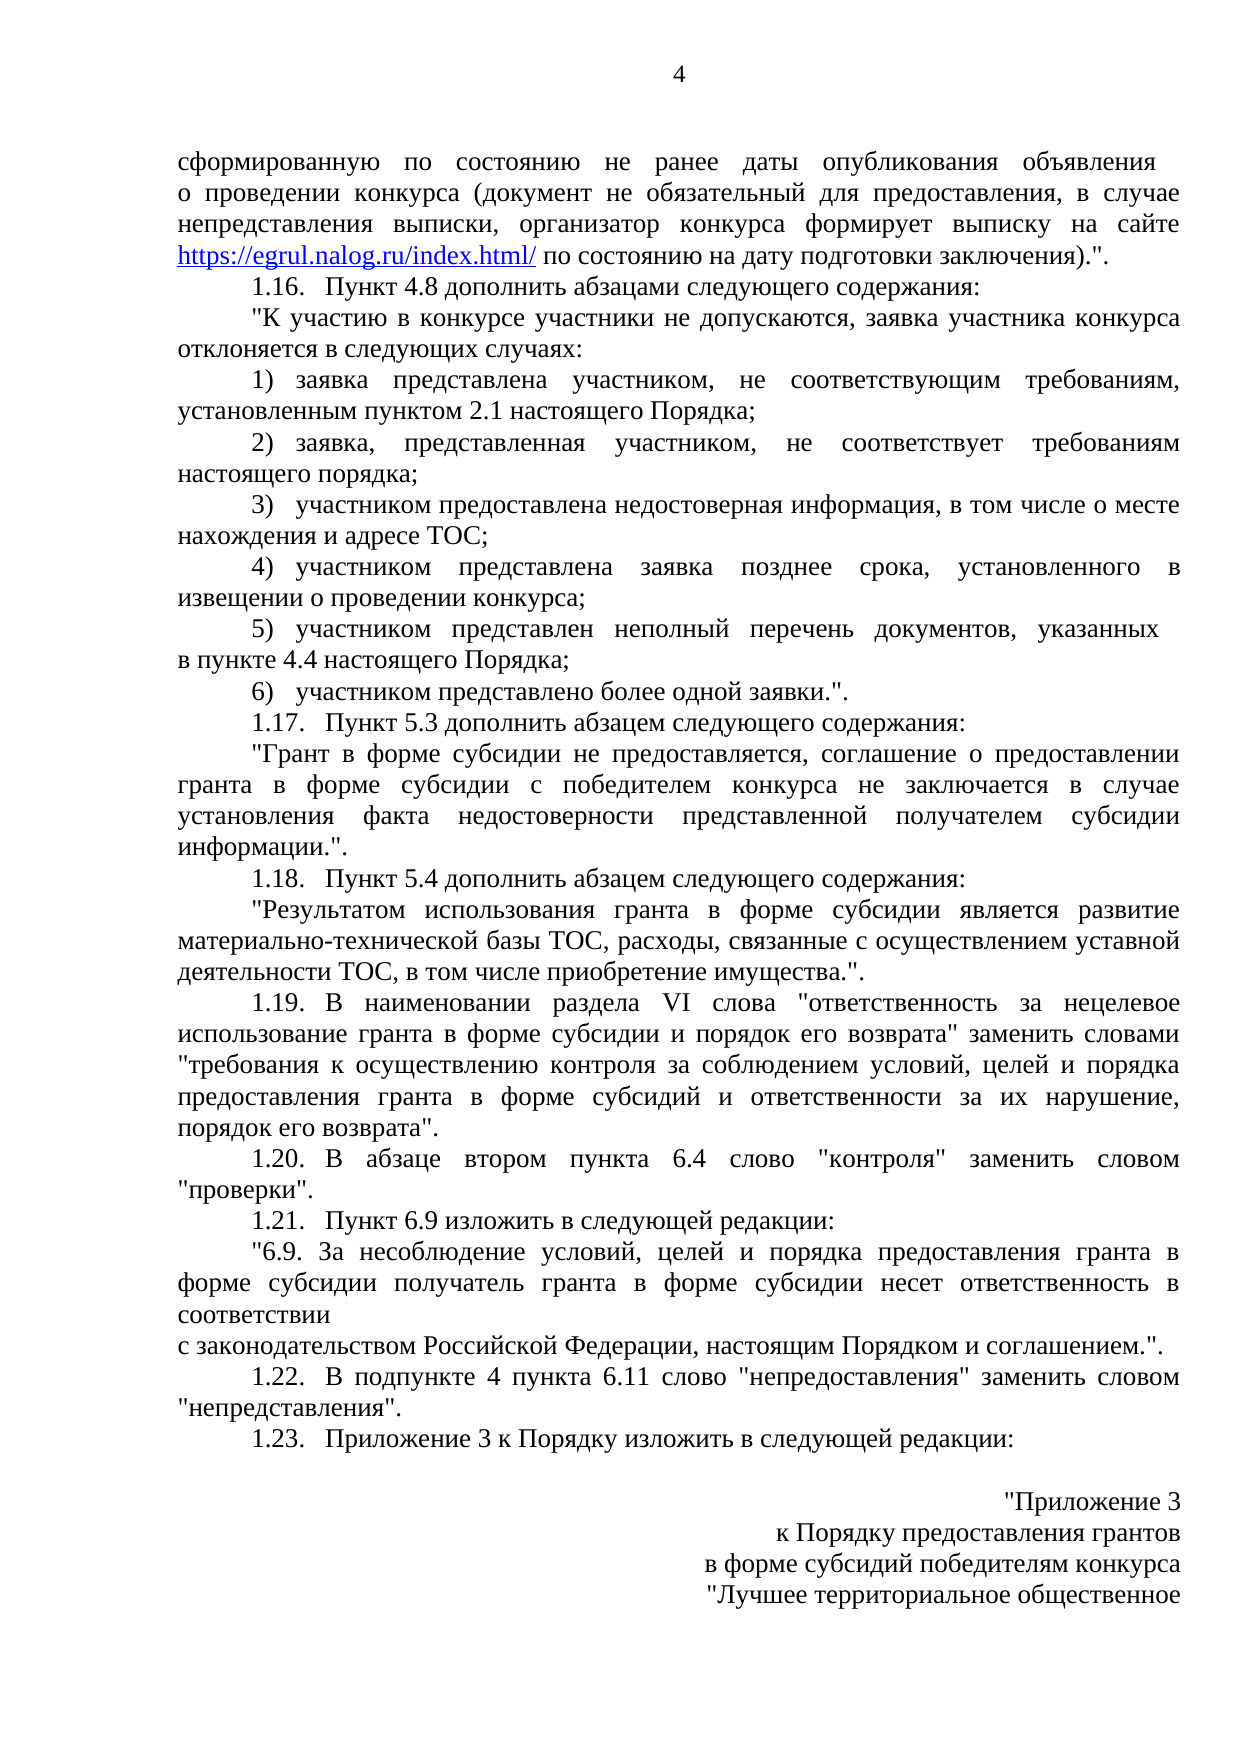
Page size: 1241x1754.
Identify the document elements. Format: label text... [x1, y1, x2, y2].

text "Результатом использования гранта в форме субсидии является развитие материально-технической базы ТОС, расходы, связанные с осуществлением уставной деятельности ТОС, в том числе приобретение имущества.". [177, 893, 1181, 986]
text "Лучшее территориальное общественное [177, 1578, 1181, 1609]
text 1.18. Пункт 5.4 дополнить абзацем следующего содержания: [177, 862, 1181, 893]
text 5) участником представлен неполный перечень документов, указанных в пункте 4.4 настоящего Порядка; [177, 612, 1181, 675]
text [177, 145, 1181, 270]
text 2) заявка, представленная участником, не соответствует требованиям настоящего порядка; [177, 426, 1181, 488]
text 6) участником представлено более одной заявки.". [177, 675, 1181, 706]
title 1.19. В наименовании раздела VI слова "ответственность за нецелевое использование гранта в форме субсидии и порядок его возврата" заменить словами "требования к осуществлению контроля за соблюдением условий, целей и порядка предоставления гранта в форме субсидий и ответственности за их нарушение, порядок его возврата". [177, 986, 1181, 1142]
text "Приложение 3 [177, 1484, 1181, 1516]
text 1.16. Пункт 4.8 дополнить абзацами следующего содержания: [177, 270, 1181, 301]
text "6.9. За несоблюдение условий, целей и порядка предоставления гранта в форме субсидии получатель гранта в форме субсидии несет ответственность в соответствии с законодательством Российской Федерации, настоящим Порядком и соглашением.". [177, 1235, 1181, 1360]
text "К участию в конкурсе участники не допускаются, заявка участника конкурса отклоняется в следующих случаях: [177, 301, 1181, 363]
title 1.20. В абзаце втором пункта 6.4 слово "контроля" заменить словом "проверки". [177, 1142, 1181, 1204]
text 4) участником представлена заявка позднее срока, установленного в извещении о проведении конкурса; [177, 550, 1181, 612]
text 1) заявка представлена участником, не соответствующим требованиям, установленным пунктом 2.1 настоящего Порядка; [177, 363, 1181, 426]
text 1.17. Пункт 5.3 дополнить абзацем следующего содержания: [177, 706, 1181, 737]
text 3) участником предоставлена недостоверная информация, в том числе о месте нахождения и адресе ТОС; [177, 488, 1181, 550]
text в форме субсидий победителям конкурса [177, 1547, 1181, 1578]
text к Порядку предоставления грантов [177, 1516, 1181, 1547]
text 1.23. Приложение 3 к Порядку изложить в следующей редакции: [177, 1422, 1181, 1453]
text 1.21. Пункт 6.9 изложить в следующей редакции: [177, 1204, 1181, 1235]
text 1.22. В подпункте 4 пункта 6.11 слово "непредоставления" заменить словом "непредставления". [177, 1360, 1181, 1422]
text "Грант в форме субсидии не предоставляется, соглашение о предоставлении гранта в форме субсидии с победителем конкурса не заключается в случае установления факта недостоверности представленной получателем субсидии информации.". [177, 737, 1181, 862]
